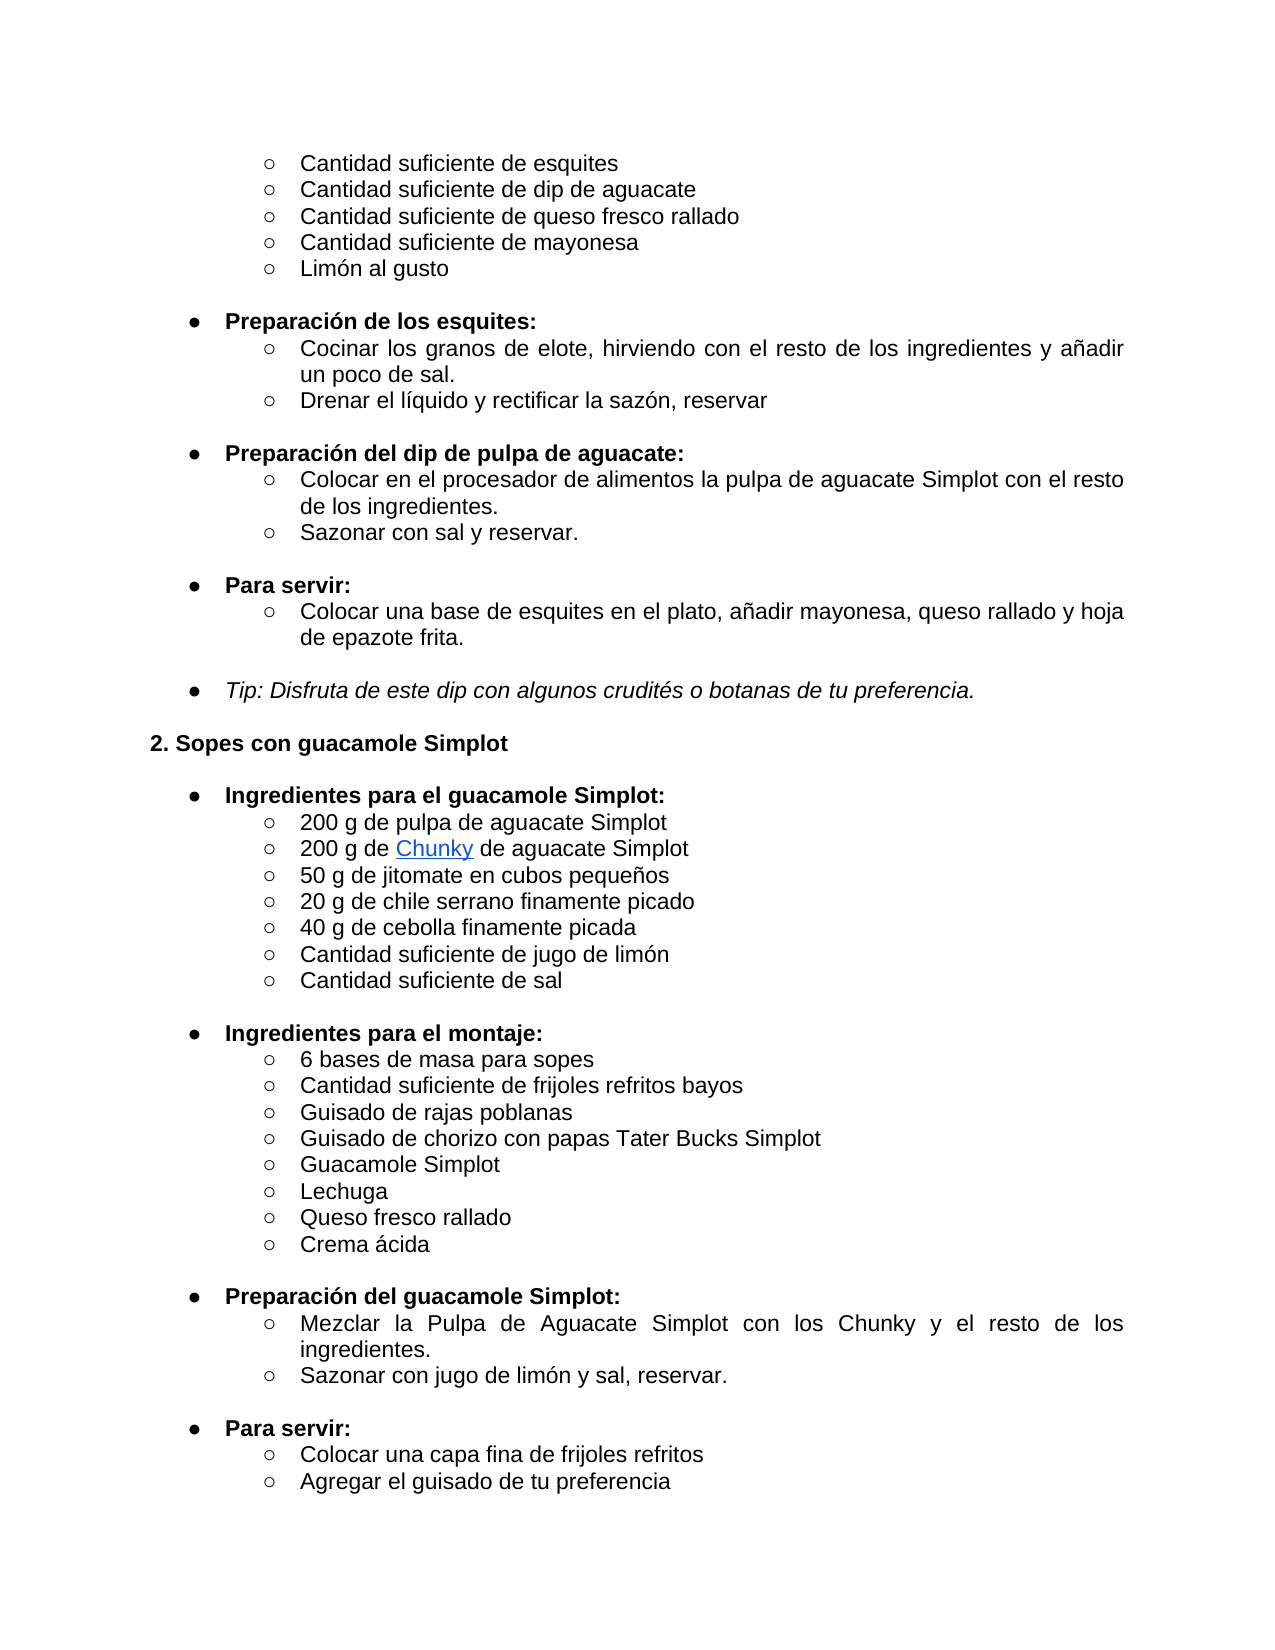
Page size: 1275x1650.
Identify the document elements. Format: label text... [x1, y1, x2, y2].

list Ingredientes para el montaje: [187, 1020, 1125, 1046]
list Cantidad suficiente de esquites [262, 150, 1125, 176]
list Guisado de chorizo con papas Tater Bucks Simplot [262, 1125, 1125, 1151]
list Cantidad suficiente de sal [262, 967, 1125, 993]
list Cantidad suficiente de jugo de limón [262, 941, 1125, 967]
list 20 g de chile serrano finamente picado [262, 888, 1125, 914]
list 40 g de cebolla finamente picada [262, 914, 1125, 941]
list Cantidad suficiente de dip de aguacate [262, 176, 1125, 203]
list Crema ácida [262, 1231, 1125, 1257]
list Colocar una base de esquites en el plato, añadir mayonesa, queso rallado y hoja de epazote frita. [262, 598, 1125, 651]
list Drenar el líquido y rectificar la sazón, reservar [262, 387, 1125, 413]
list Cantidad suficiente de frijoles refritos bayos [262, 1072, 1125, 1099]
list Limón al gusto [262, 255, 1125, 282]
list Sazonar con jugo de limón y sal, reservar. [262, 1362, 1125, 1389]
list Tip: Disfruta de este dip con algunos crudités o botanas de tu preferencia. [187, 677, 1125, 703]
list Colocar en el procesador de alimentos la pulpa de aguacate Simplot con el resto de los ingredientes. [262, 466, 1125, 519]
list 200 g de Chunky de aguacate Simplot [262, 835, 1125, 862]
list Cocinar los granos de elote, hirviendo con el resto de los ingredientes y añadir un poco de sal. [262, 334, 1125, 387]
list Cantidad suficiente de queso fresco rallado [262, 203, 1125, 229]
list 200 g de pulpa de aguacate Simplot [262, 809, 1125, 835]
list Preparación del dip de pulpa de aguacate: [187, 440, 1125, 466]
list Ingredientes para el guacamole Simplot: [187, 782, 1125, 809]
list Para servir: [187, 572, 1125, 598]
list Sazonar con sal y reservar. [262, 519, 1125, 545]
list Agregar el guisado de tu preferencia [262, 1468, 1125, 1494]
list 6 bases de masa para sopes [262, 1046, 1125, 1072]
list Para servir: [187, 1415, 1125, 1441]
list Colocar una capa fina de frijoles refritos [262, 1441, 1125, 1468]
list Mezclar la Pulpa de Aguacate Simplot con los Chunky y el resto de los ingredientes. [262, 1309, 1125, 1362]
list Queso fresco rallado [262, 1204, 1125, 1231]
list Preparación de los esquites: [187, 308, 1125, 334]
list Guacamole Simplot [262, 1151, 1125, 1178]
text 2. Sopes con guacamole Simplot [150, 730, 1125, 756]
list Cantidad suficiente de mayonesa [262, 229, 1125, 255]
list Lechuga [262, 1178, 1125, 1204]
list 50 g de jitomate en cubos pequeños [262, 862, 1125, 888]
list Preparación del guacamole Simplot: [187, 1283, 1125, 1309]
list Guisado de rajas poblanas [262, 1099, 1125, 1125]
